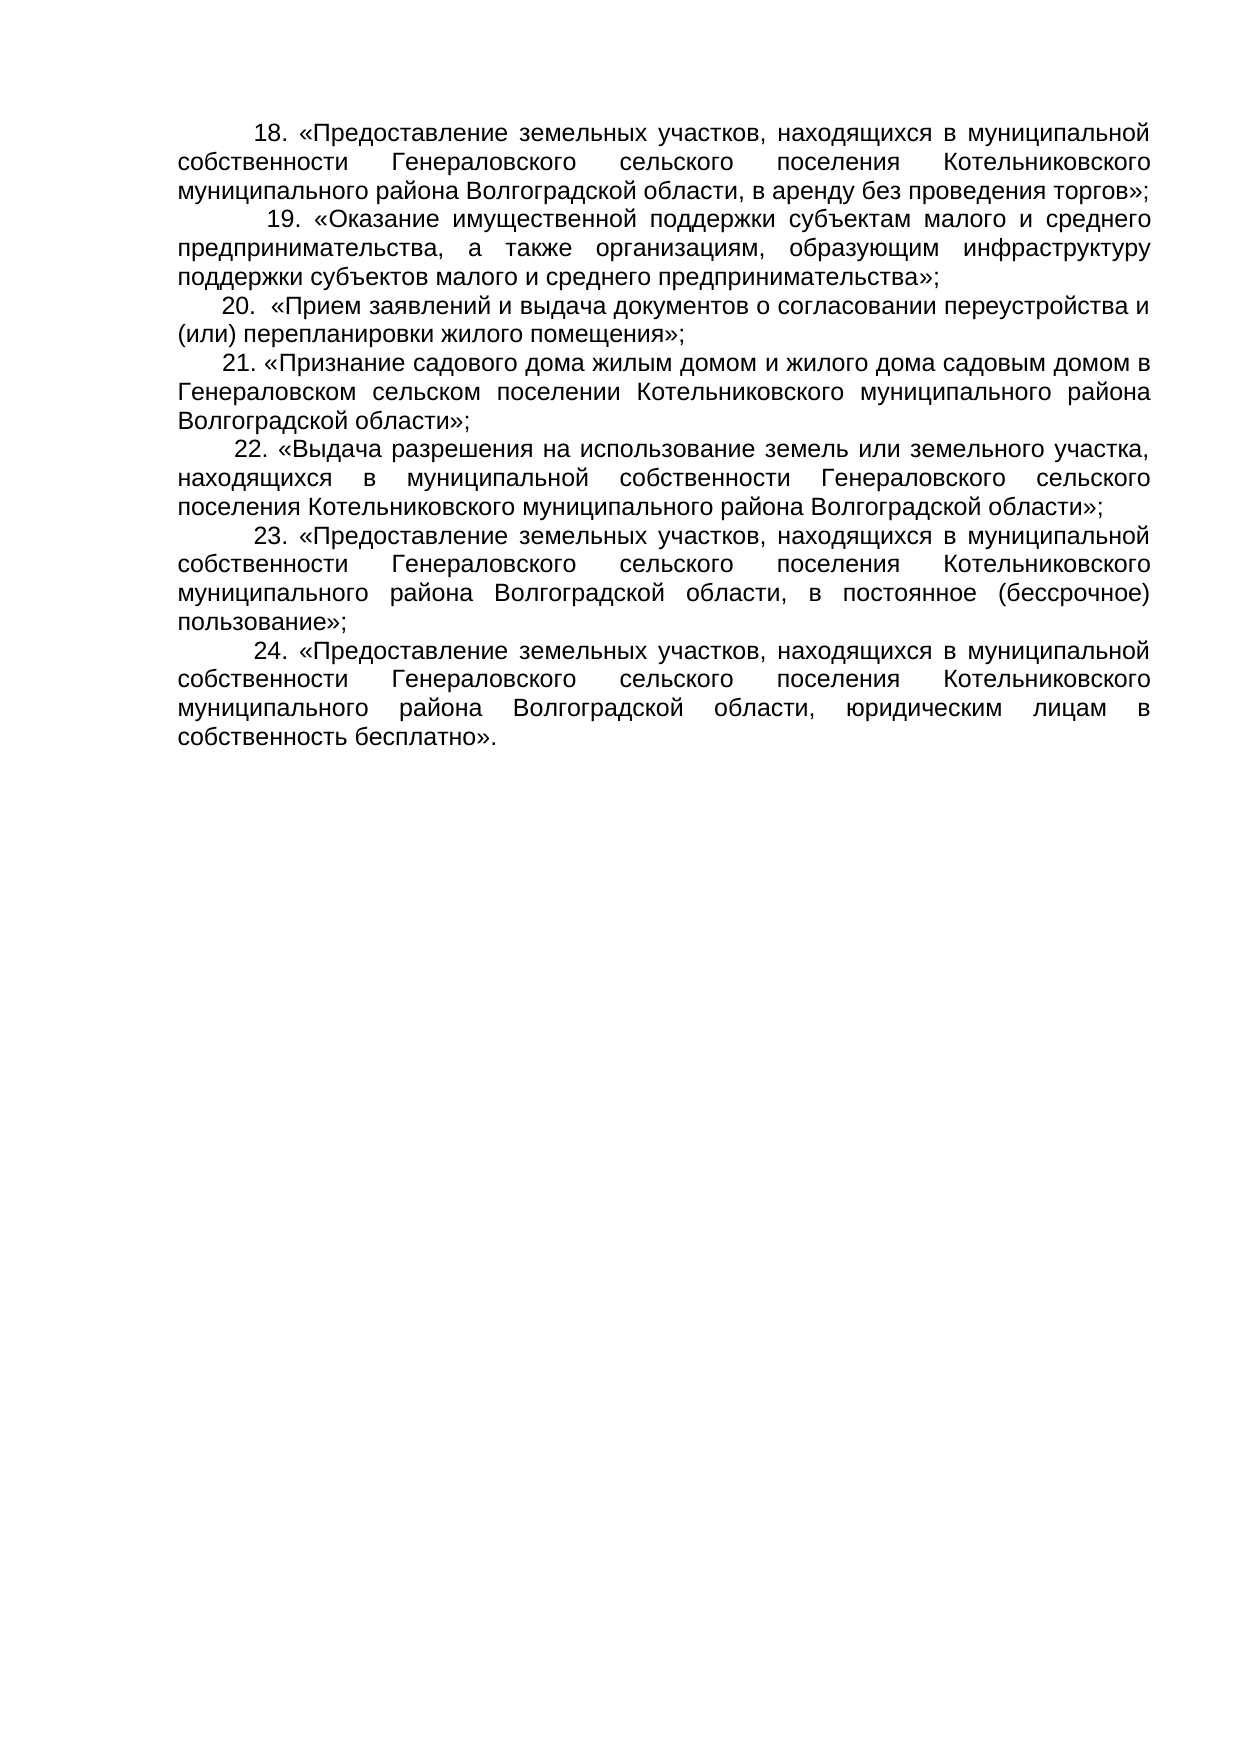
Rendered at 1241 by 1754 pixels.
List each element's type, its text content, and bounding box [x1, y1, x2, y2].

text 22. «Выдача разрешения на использование земель или земельного участка, находящихся в муниципальной собственности Генераловского сельского поселения Котельниковского муниципального района Волгоградской области»; [177, 434, 1152, 521]
text 21. «Признание садового дома жилым домом и жилого дома садовым домом в Генераловском сельском поселении Котельниковского муниципального района Волгоградской области»; [177, 348, 1152, 434]
text 24. «Предоставление земельных участков, находящихся в муниципальной собственности Генераловского сельского поселения Котельниковского муниципального района Волгоградской области, юридическим лицам в собственность бесплатно». [177, 636, 1152, 751]
text 23. «Предоставление земельных участков, находящихся в муниципальной собственности Генераловского сельского поселения Котельниковского муниципального района Волгоградской области, в постоянное (бессрочное) пользование»; [177, 521, 1152, 636]
text 19. «Оказание имущественной поддержки субъектам малого и среднего предпринимательства, а также организациям, образующим инфраструктуру поддержки субъектов малого и среднего предпринимательства»; [177, 204, 1152, 291]
text 18. «Предоставление земельных участков, находящихся в муниципальной собственности Генераловского сельского поселения Котельниковского муниципального района Волгоградской области, в аренду без проведения торгов»; [177, 118, 1152, 204]
text 20. «Прием заявлений и выдача документов о согласовании переустройства и (или) перепланировки жилого помещения»; [177, 291, 1152, 348]
